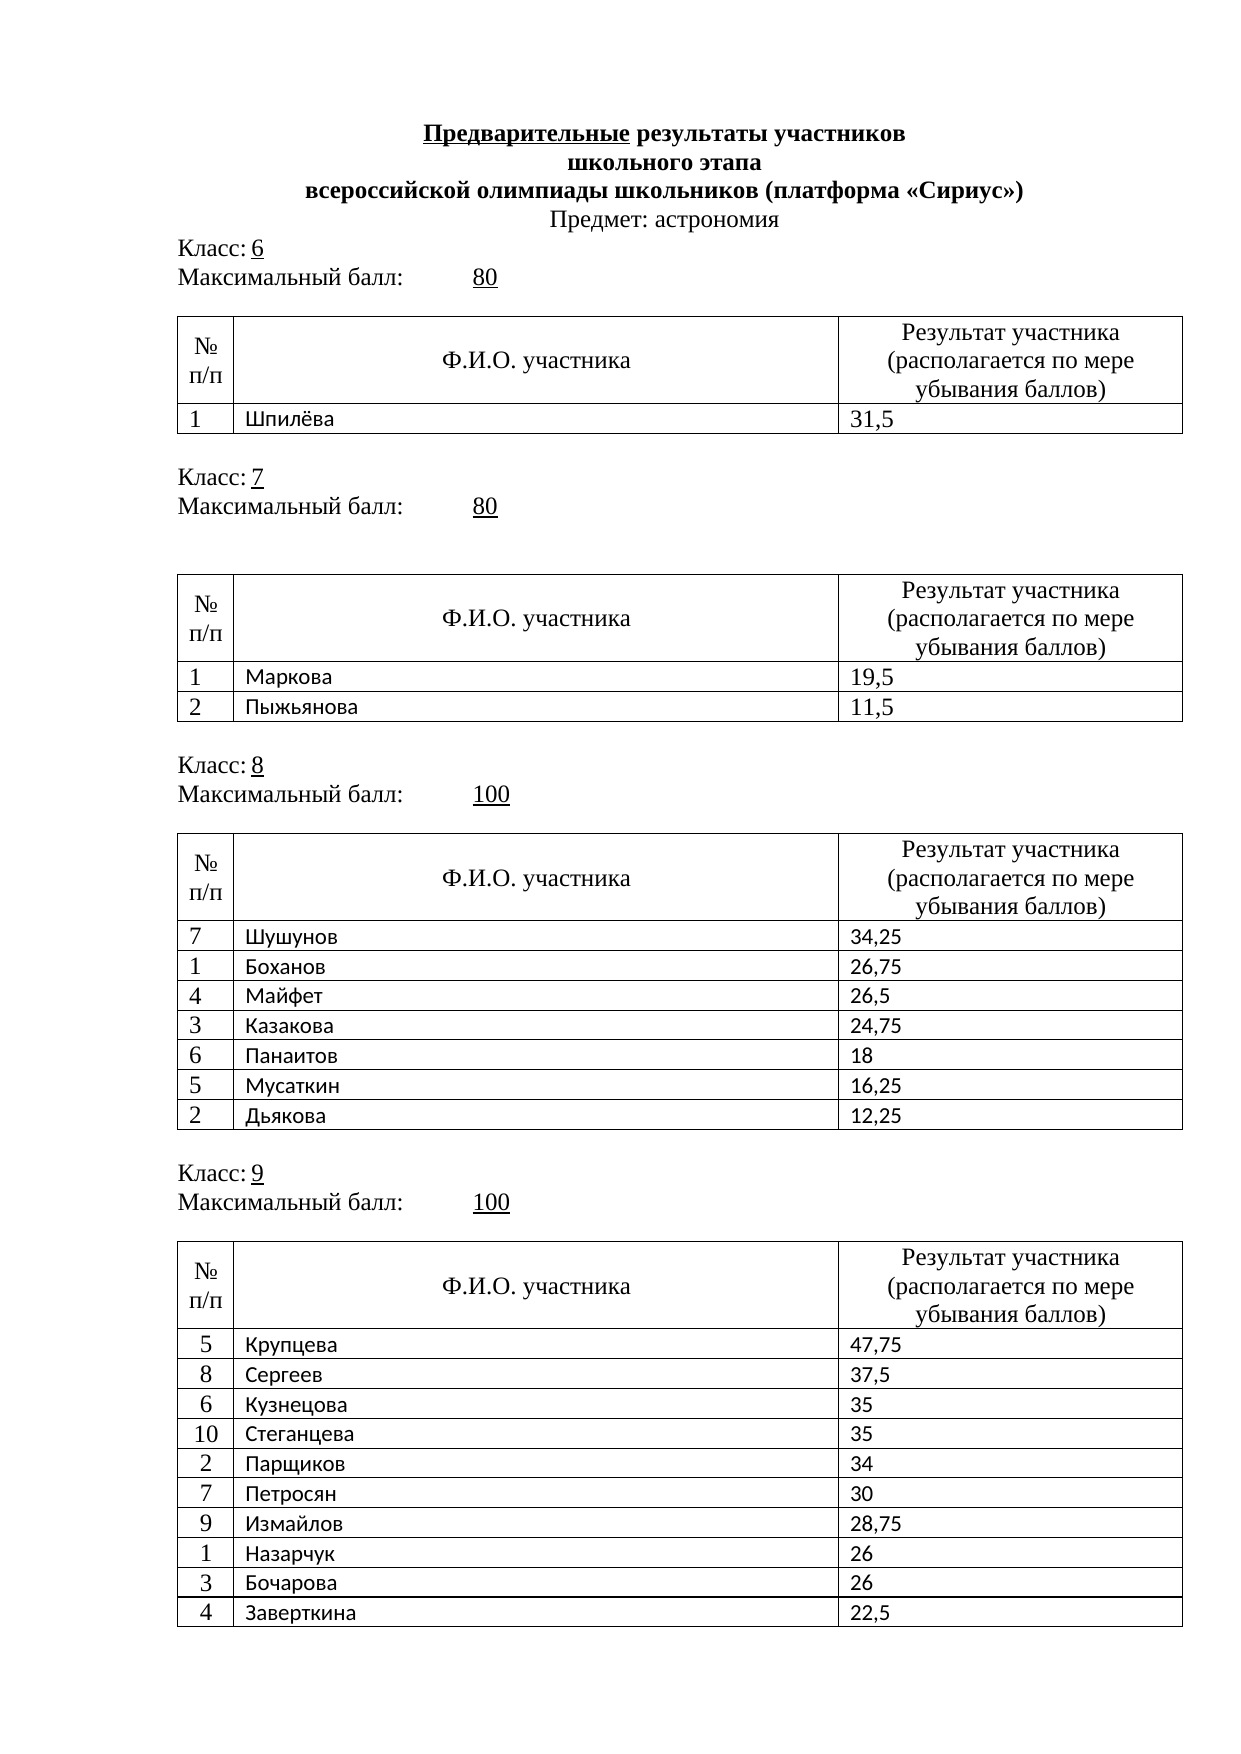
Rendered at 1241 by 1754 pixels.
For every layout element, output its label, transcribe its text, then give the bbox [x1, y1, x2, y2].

table_cell Боханов [234, 951, 838, 980]
table_cell 1 [178, 404, 233, 433]
table_cell 18 [839, 1040, 1182, 1069]
table_cell 35 [839, 1419, 1182, 1447]
table_cell 6 [178, 1389, 233, 1418]
table_cell 2 [178, 1449, 233, 1477]
table_cell Дьякова [234, 1100, 838, 1129]
table_cell 28,75 [839, 1508, 1182, 1537]
text Класс: 9 [177, 1158, 1152, 1187]
table_cell 26 [839, 1568, 1182, 1596]
table_cell Панаитов [234, 1040, 838, 1069]
table_cell 6 [178, 1040, 233, 1069]
table_cell Казакова [234, 1011, 838, 1039]
table_cell 34,25 [839, 921, 1182, 950]
table_cell 31,5 [839, 404, 1182, 433]
table_cell 1 [178, 662, 233, 691]
text Максимальный балл: 100 [177, 1187, 1152, 1216]
table_cell 47,75 [839, 1329, 1182, 1358]
table_cell 22,5 [839, 1598, 1182, 1626]
text школьного этапа всероссийской олимпиады школьников (платформа «Сириус») [177, 147, 1152, 204]
table_header № п/п [178, 575, 233, 661]
text Максимальный балл: 100 [177, 779, 1152, 808]
table_cell 24,75 [839, 1011, 1182, 1039]
table_cell Петросян [234, 1478, 838, 1507]
text Предварительные результаты участников [177, 118, 1152, 147]
text Предмет: астрономия [177, 204, 1152, 233]
table_cell Сергеев [234, 1359, 838, 1388]
table_header Результат участника (располагается по мере убывания баллов) [839, 317, 1182, 403]
table_header № п/п [178, 317, 233, 403]
table_cell Шушунов [234, 921, 838, 950]
table_cell 1 [178, 951, 233, 980]
table_cell Маркова [234, 662, 838, 691]
table_cell 35 [839, 1389, 1182, 1418]
text Максимальный балл: 80 [177, 262, 1152, 291]
table_cell 3 [178, 1011, 233, 1039]
table_cell 7 [178, 921, 233, 950]
table_cell 26 [839, 1538, 1182, 1567]
table_cell 2 [178, 1100, 233, 1129]
table_cell 5 [178, 1329, 233, 1358]
table_header № п/п [178, 834, 233, 920]
table_cell 34 [839, 1449, 1182, 1477]
table_cell Парщиков [234, 1449, 838, 1477]
table_cell 3 [178, 1568, 233, 1596]
table_header Ф.И.О. участника [234, 317, 838, 403]
table_cell Мусаткин [234, 1070, 838, 1099]
table_cell 10 [178, 1419, 233, 1447]
table_header Ф.И.О. участника [234, 1242, 838, 1328]
table_cell 30 [839, 1478, 1182, 1507]
table_cell Бочарова [234, 1568, 838, 1596]
table_cell Кузнецова [234, 1389, 838, 1418]
table_header № п/п [178, 1242, 233, 1328]
table_cell 11,5 [839, 692, 1182, 721]
table_cell 8 [178, 1359, 233, 1388]
table_cell 7 [178, 1478, 233, 1507]
table_cell 19,5 [839, 662, 1182, 691]
table_header Результат участника (располагается по мере убывания баллов) [839, 575, 1182, 661]
table_cell 12,25 [839, 1100, 1182, 1129]
table_cell 37,5 [839, 1359, 1182, 1388]
table_cell Шпилёва [234, 404, 838, 433]
text Класс: 6 [177, 233, 1152, 262]
table_cell 4 [178, 1598, 233, 1626]
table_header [839, 1242, 1182, 1328]
table_cell 2 [178, 692, 233, 721]
table_cell Измайлов [234, 1508, 838, 1537]
table_cell 4 [178, 981, 233, 1009]
text Класс: 8 [177, 750, 1152, 779]
table_cell 16,25 [839, 1070, 1182, 1099]
table_cell Майфет [234, 981, 838, 1009]
table_cell Стеганцева [234, 1419, 838, 1447]
table_header Результат участника (располагается по мере убывания баллов) [839, 834, 1182, 920]
text Максимальный балл: 80 [177, 491, 1152, 520]
table_cell Назарчук [234, 1538, 838, 1567]
table_cell 1 [178, 1538, 233, 1567]
table_header Ф.И.О. участника [234, 575, 838, 661]
table_cell Пыжьянова [234, 692, 838, 721]
table_cell 26,5 [839, 981, 1182, 1009]
table_cell 9 [178, 1508, 233, 1537]
table_cell Крупцева [234, 1329, 838, 1358]
text Класс: 7 [177, 462, 1152, 491]
table_header Ф.И.О. участника [234, 834, 838, 920]
table_cell Заверткина [234, 1598, 838, 1626]
table_cell 5 [178, 1070, 233, 1099]
table_cell 26,75 [839, 951, 1182, 980]
